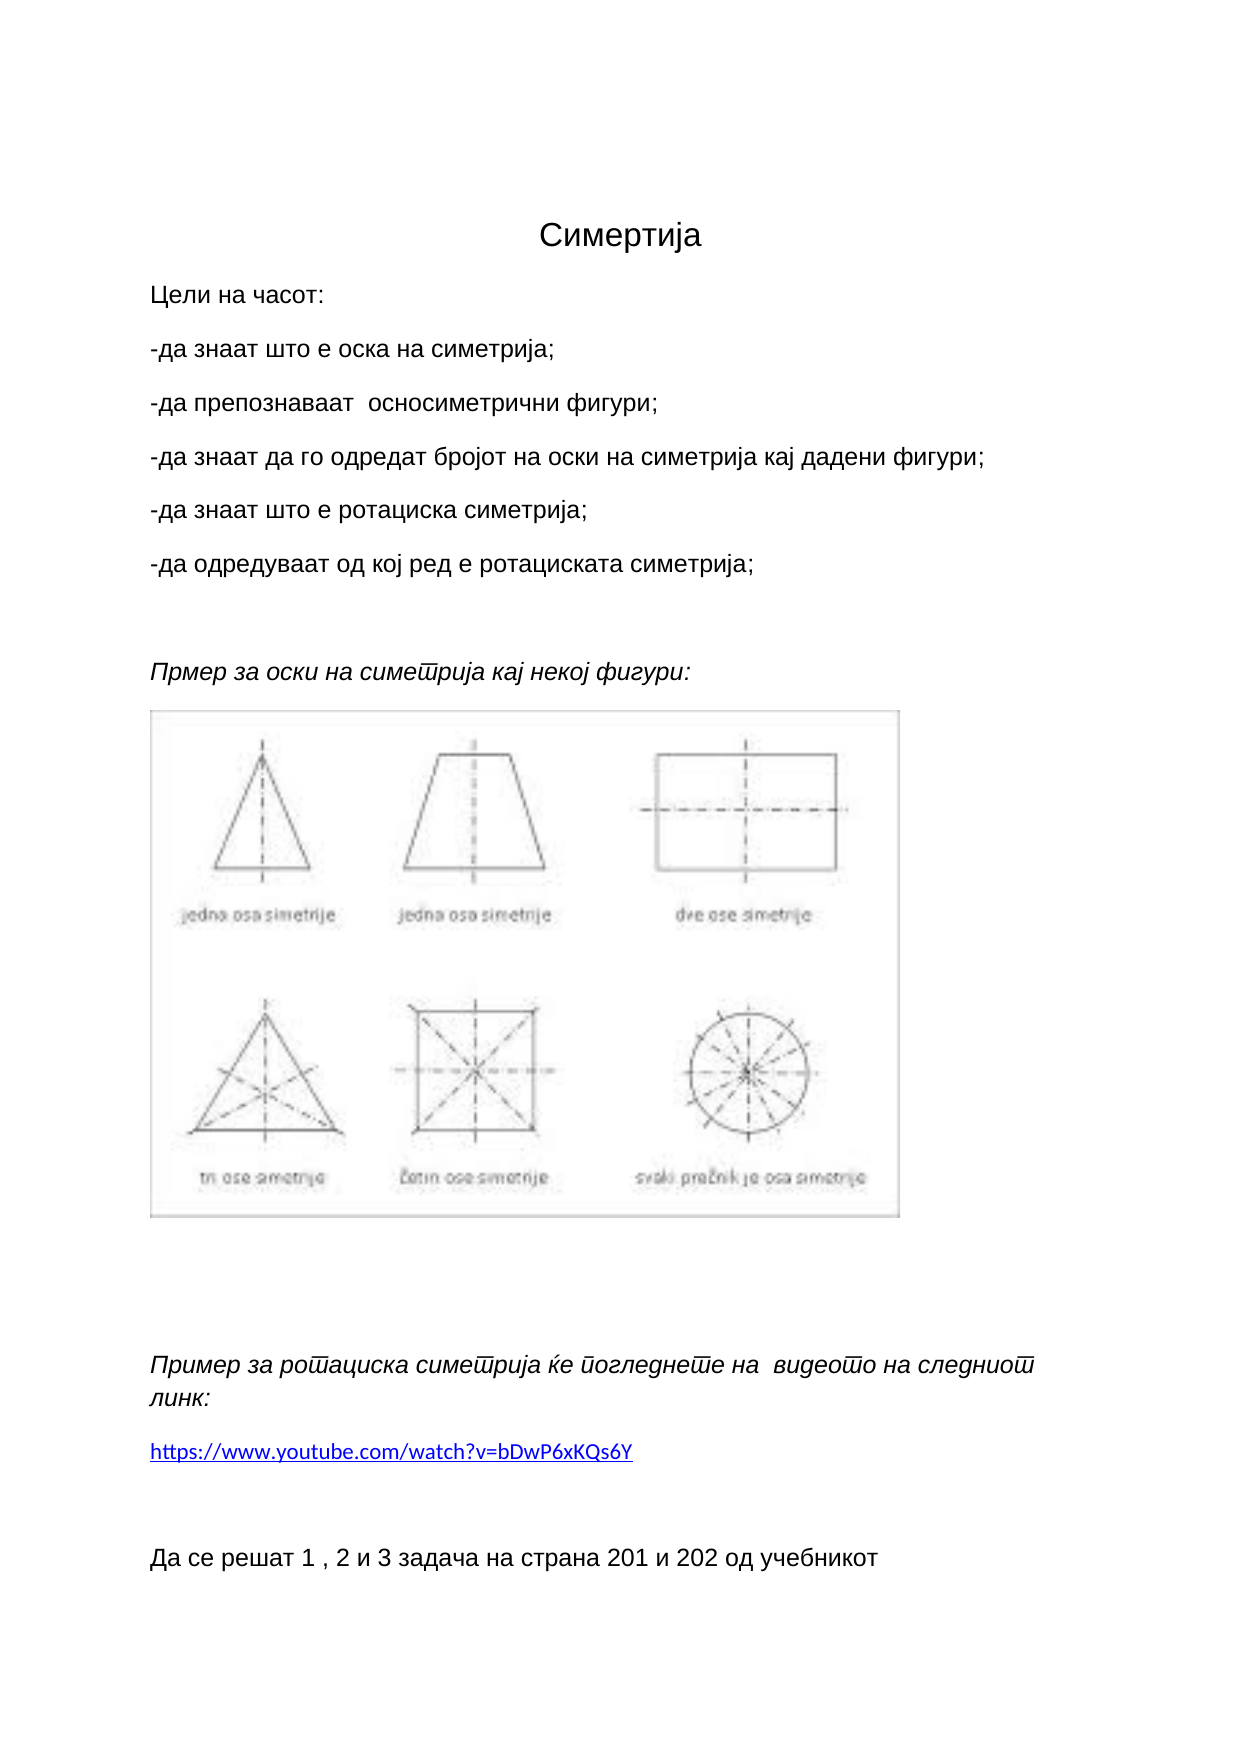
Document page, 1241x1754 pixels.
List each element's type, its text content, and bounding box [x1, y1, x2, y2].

text Симертија [150, 215, 1090, 253]
text -да знаат да го одредат бројот на оски на симетрија кај дадени фигури; [150, 442, 1090, 470]
text Да се решат 1 , 2 и 3 задача на страна 201 и 202 од учебникот [150, 1543, 1090, 1572]
text -да одредуваат од кој ред е ротациската симетрија; [150, 549, 1090, 578]
text Прмер за оски на симетрија кај некој фигури: [150, 657, 1090, 686]
text -да знаат што е ротациска симетрија; [150, 495, 1090, 524]
text Пример за ротациска симетрија ќе погледнете на видеото на следниот линк: [150, 1350, 1090, 1412]
text Цели на часот: [150, 280, 1090, 309]
text -да знаат што е оска на симетрија; [150, 334, 1090, 363]
picture [150, 710, 901, 1218]
text https://www.youtube.com/watch?v=bDwP6xKQs6Y [150, 1437, 1090, 1465]
text -да препознаваат осносиметрични фигури; [150, 388, 1090, 416]
